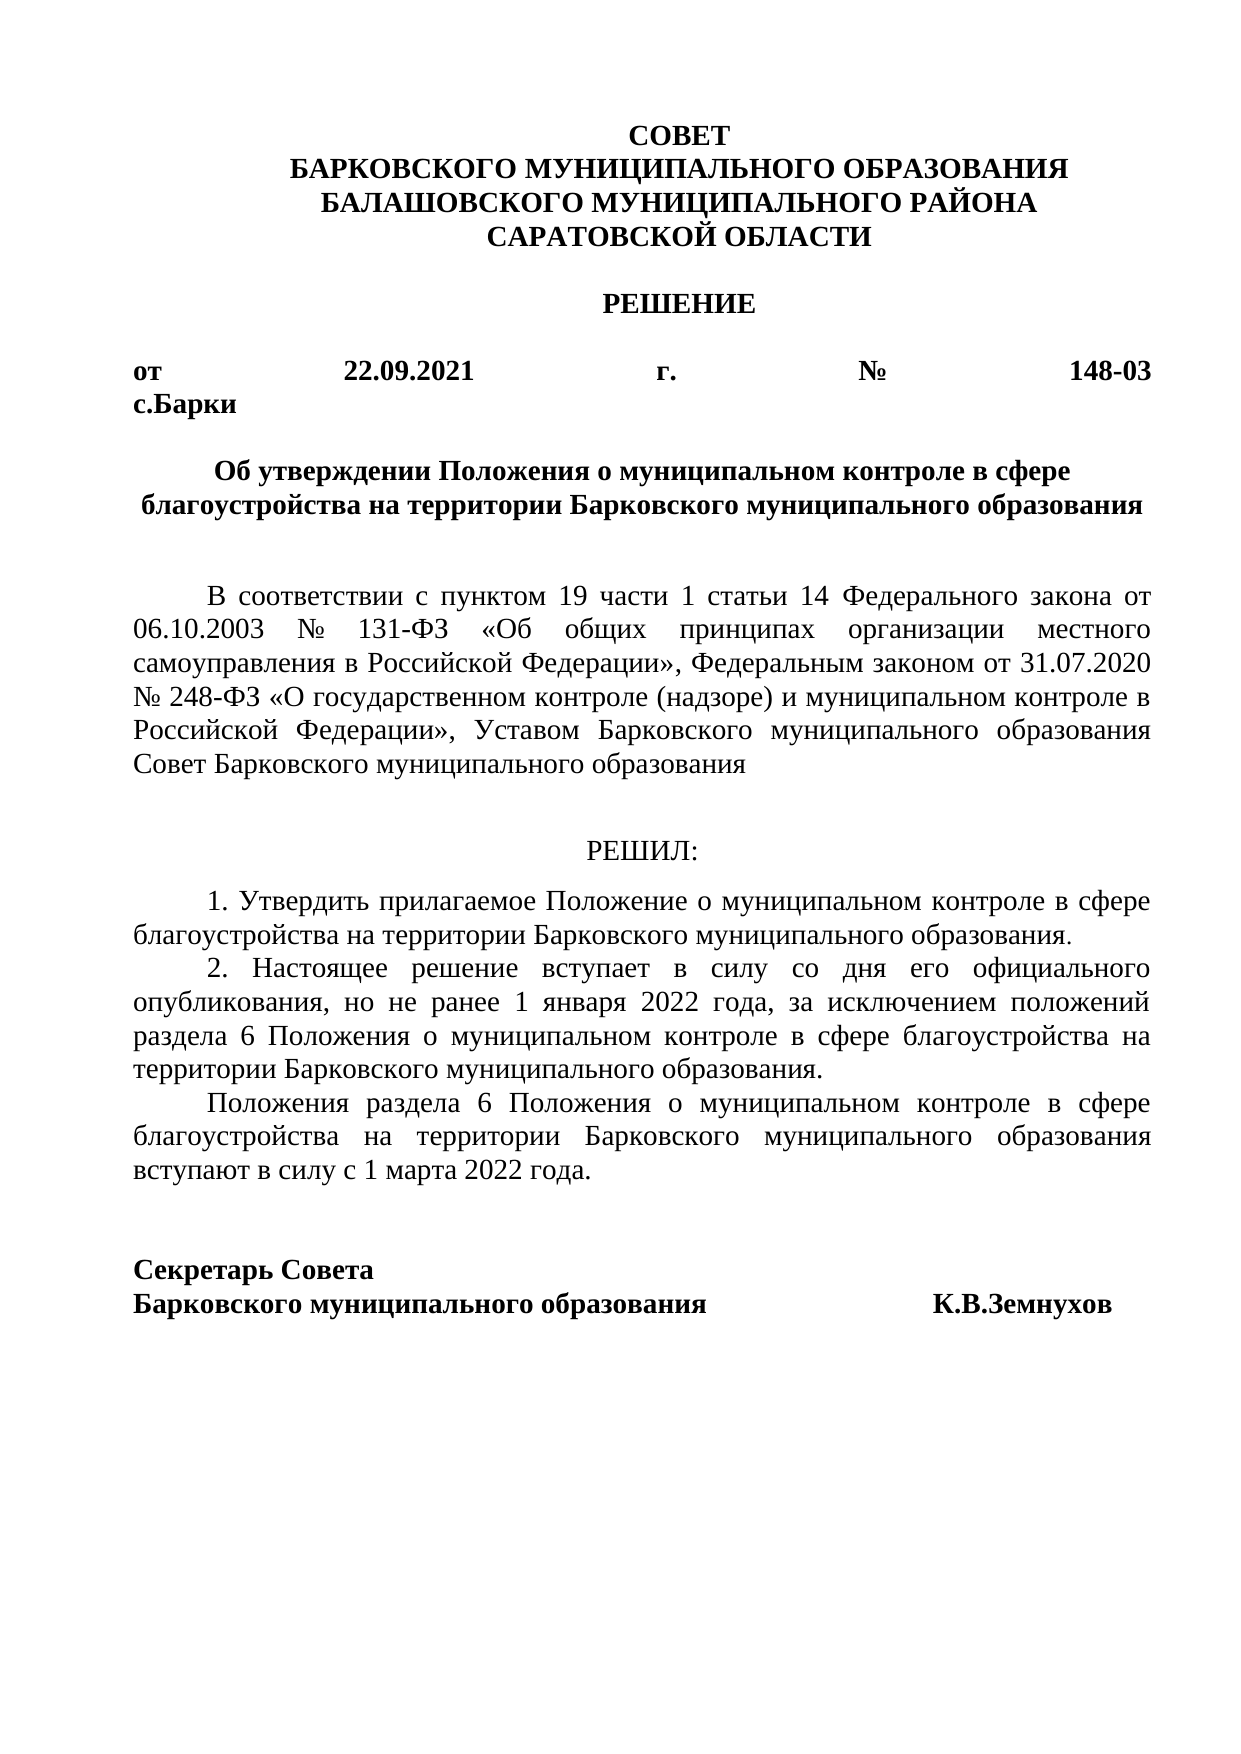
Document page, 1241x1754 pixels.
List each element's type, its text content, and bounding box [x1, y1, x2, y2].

text БАЛАШОВСКОГО МУНИЦИПАЛЬНОГО РАЙОНА [133, 185, 1152, 219]
text В соответствии с пунктом 19 части 1 статьи 14 Федерального закона от 06.10.2003 № 131-ФЗ «Об общих принципах организации местного самоуправления в Российской Федерации», Федеральным законом от 31.07.2020 № 248-ФЗ «О государственном контроле (надзоре) и муниципальном контроле в Российской Федерации», Уставом Барковского муниципального образования Совет Барковского муниципального образования [133, 645, 1152, 779]
text РЕШЕНИЕ [133, 286, 1152, 319]
text САРАТОВСКОЙ ОБЛАСТИ [133, 219, 1152, 252]
text В соответствии с пунктом 19 части 1 статьи 14 Федерального закона от 06.10.2003 № 131-ФЗ «Об общих принципах организации местного самоуправления в Российской Федерации», Федеральным законом от 31.07.2020 № 248-ФЗ «О государственном контроле (надзоре) и муниципальном контроле в Российской Федерации», Уставом Барковского муниципального образования Совет Барковского муниципального образования [133, 578, 830, 612]
text Барковского муниципального образования К.В.Земнухов [133, 1286, 1152, 1319]
text РЕШИЛ: [133, 833, 1152, 867]
text от 22.09.2021 г. № 148-03 с.Барки [133, 353, 1152, 420]
text 2. Настоящее решение вступает в силу со дня его официального опубликования, но не ранее 1 января 2022 года, за исключением положений раздела 6 Положения о муниципальном контроле в сфере благоустройства на территории Барковского муниципального образования. [133, 951, 1152, 1085]
text 1. Утвердить прилагаемое Положение о муниципальном контроле в сфере благоустройства на территории Барковского муниципального образования. [133, 883, 1152, 951]
text Положения раздела 6 Положения о муниципальном контроле в сфере благоустройства на территории Барковского муниципального образования вступают в силу с 1 марта 2022 года. [133, 1085, 1152, 1185]
text Об утверждении Положения о муниципальном контроле в сфере благоустройства на территории Барковского муниципального образования [133, 453, 1152, 521]
text БАРКОВСКОГО МУНИЦИПАЛЬНОГО ОБРАЗОВАНИЯ [133, 152, 1152, 185]
text Секретарь Совета [133, 1252, 1152, 1286]
text СОВЕТ [133, 118, 1152, 152]
